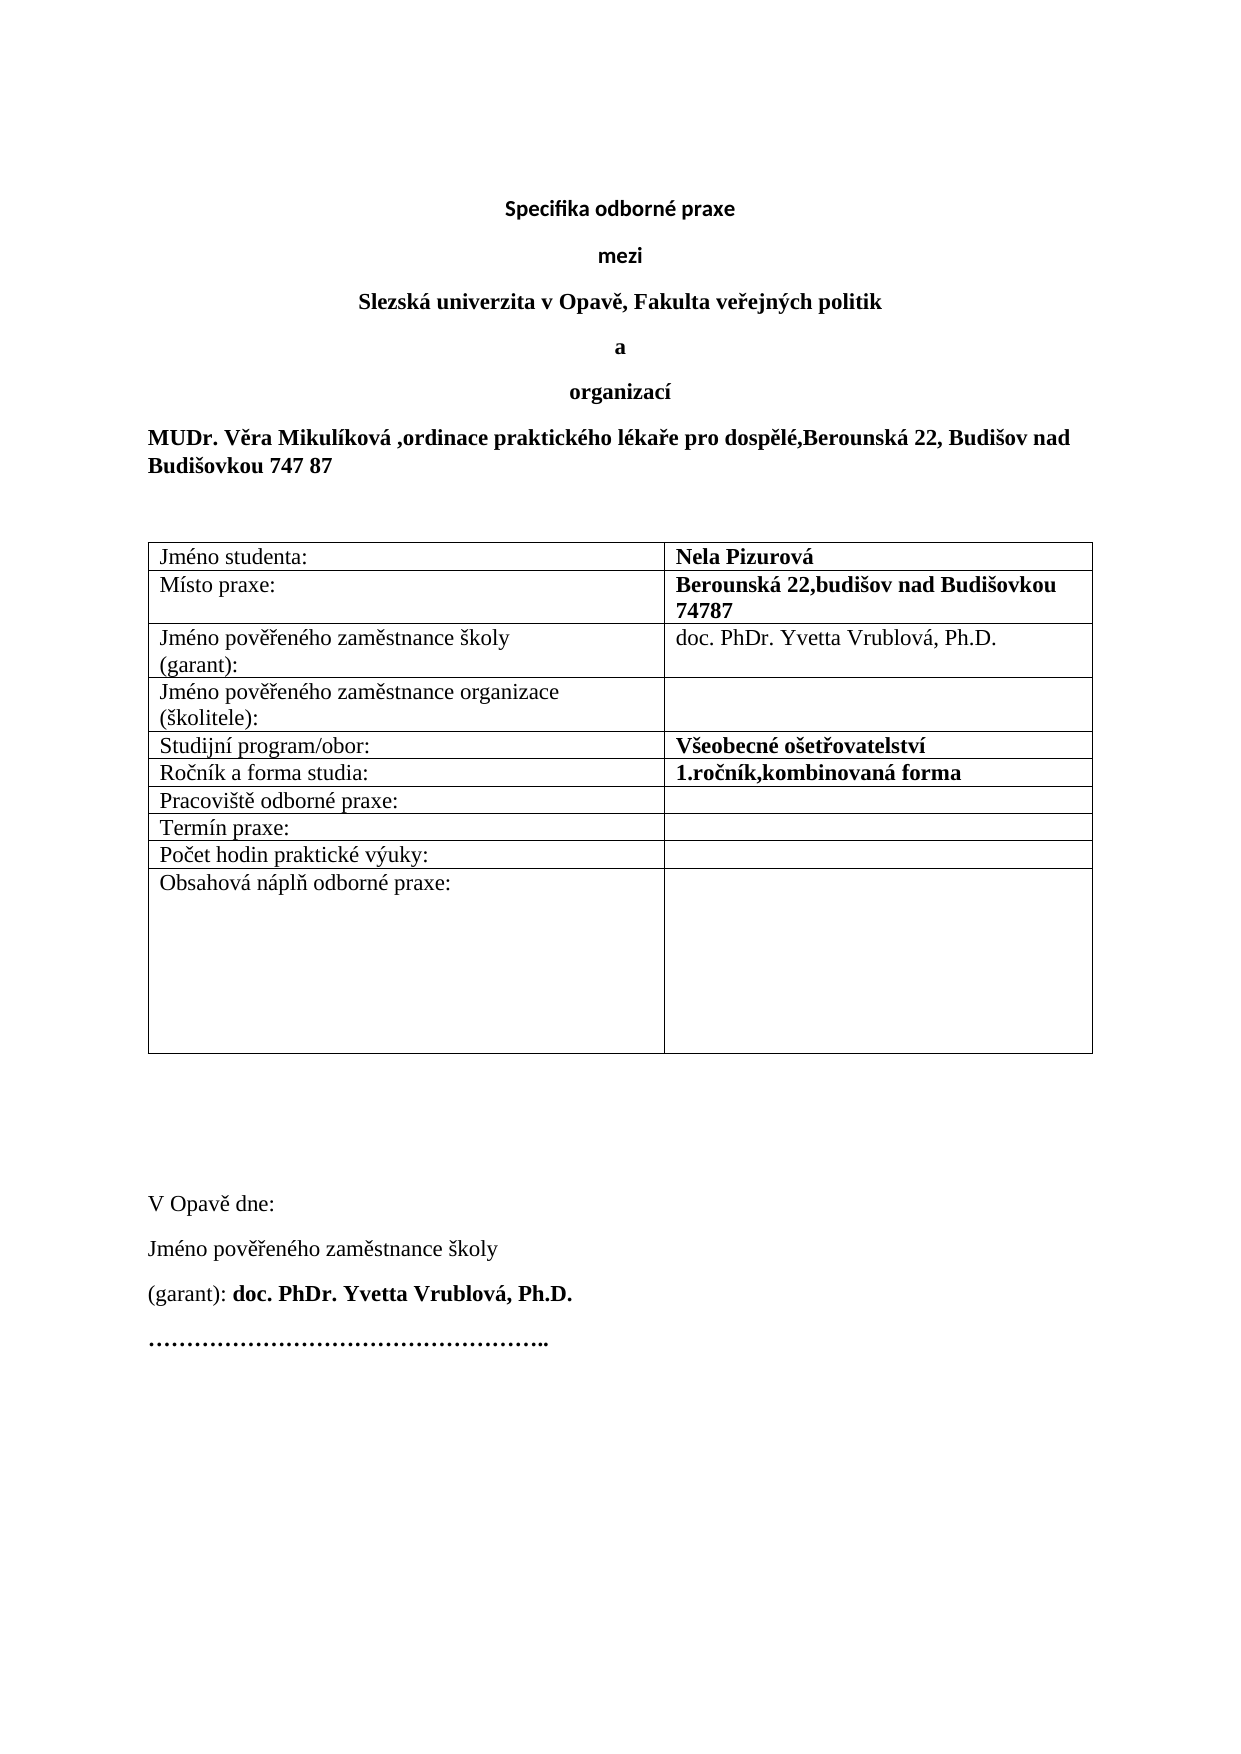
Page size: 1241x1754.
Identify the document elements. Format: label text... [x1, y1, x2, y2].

text MUDr. Věra Mikulíková ,ordinace praktického lékaře pro dospělé,Berounská 22, Budišov nad Budišovkou 747 87 [148, 423, 1093, 478]
table_cell Místo praxe: [149, 571, 664, 623]
table_cell Termín praxe: [149, 814, 664, 840]
table_cell Jméno pověřeného zaměstnance školy (garant): [149, 624, 664, 677]
text …………………………………………….. [148, 1325, 1093, 1351]
table_cell Studijní program/obor: [149, 732, 664, 758]
text Specifika odborné praxe [148, 194, 1093, 222]
table_cell Ročník a forma studia: [149, 759, 664, 786]
table_cell [665, 787, 1092, 813]
text a [148, 333, 1093, 360]
table_cell [665, 678, 1092, 731]
text (garant): doc. PhDr. Yvetta Vrublová, Ph.D. [148, 1280, 1093, 1306]
table_cell Berounská 22,budišov nad Budišovkou 74787 [665, 571, 1092, 623]
table_cell Pracoviště odborné praxe: [149, 787, 664, 813]
table_cell [665, 869, 1092, 1053]
text Slezská univerzita v Opavě, Fakulta veřejných politik [148, 288, 1093, 314]
table_cell doc. PhDr. Yvetta Vrublová, Ph.D. [665, 624, 1092, 677]
table_cell Všeobecné ošetřovatelství [665, 732, 1092, 758]
text V Opavě dne: [148, 1190, 1093, 1216]
text organizací [148, 378, 1093, 405]
text Jméno pověřeného zaměstnance školy [148, 1235, 1093, 1261]
table_cell [665, 814, 1092, 840]
table_cell Jméno pověřeného zaměstnance organizace (školitele): [149, 678, 664, 731]
table_header Nela Pizurová [665, 543, 1092, 569]
table_cell Počet hodin praktické výuky: [149, 841, 664, 868]
table_header Jméno studenta: [149, 543, 664, 569]
table_cell Obsahová náplň odborné praxe: [149, 869, 664, 1053]
table_cell 1.ročník,kombinovaná forma [665, 759, 1092, 786]
table_cell [665, 841, 1092, 868]
text mezi [148, 241, 1093, 269]
